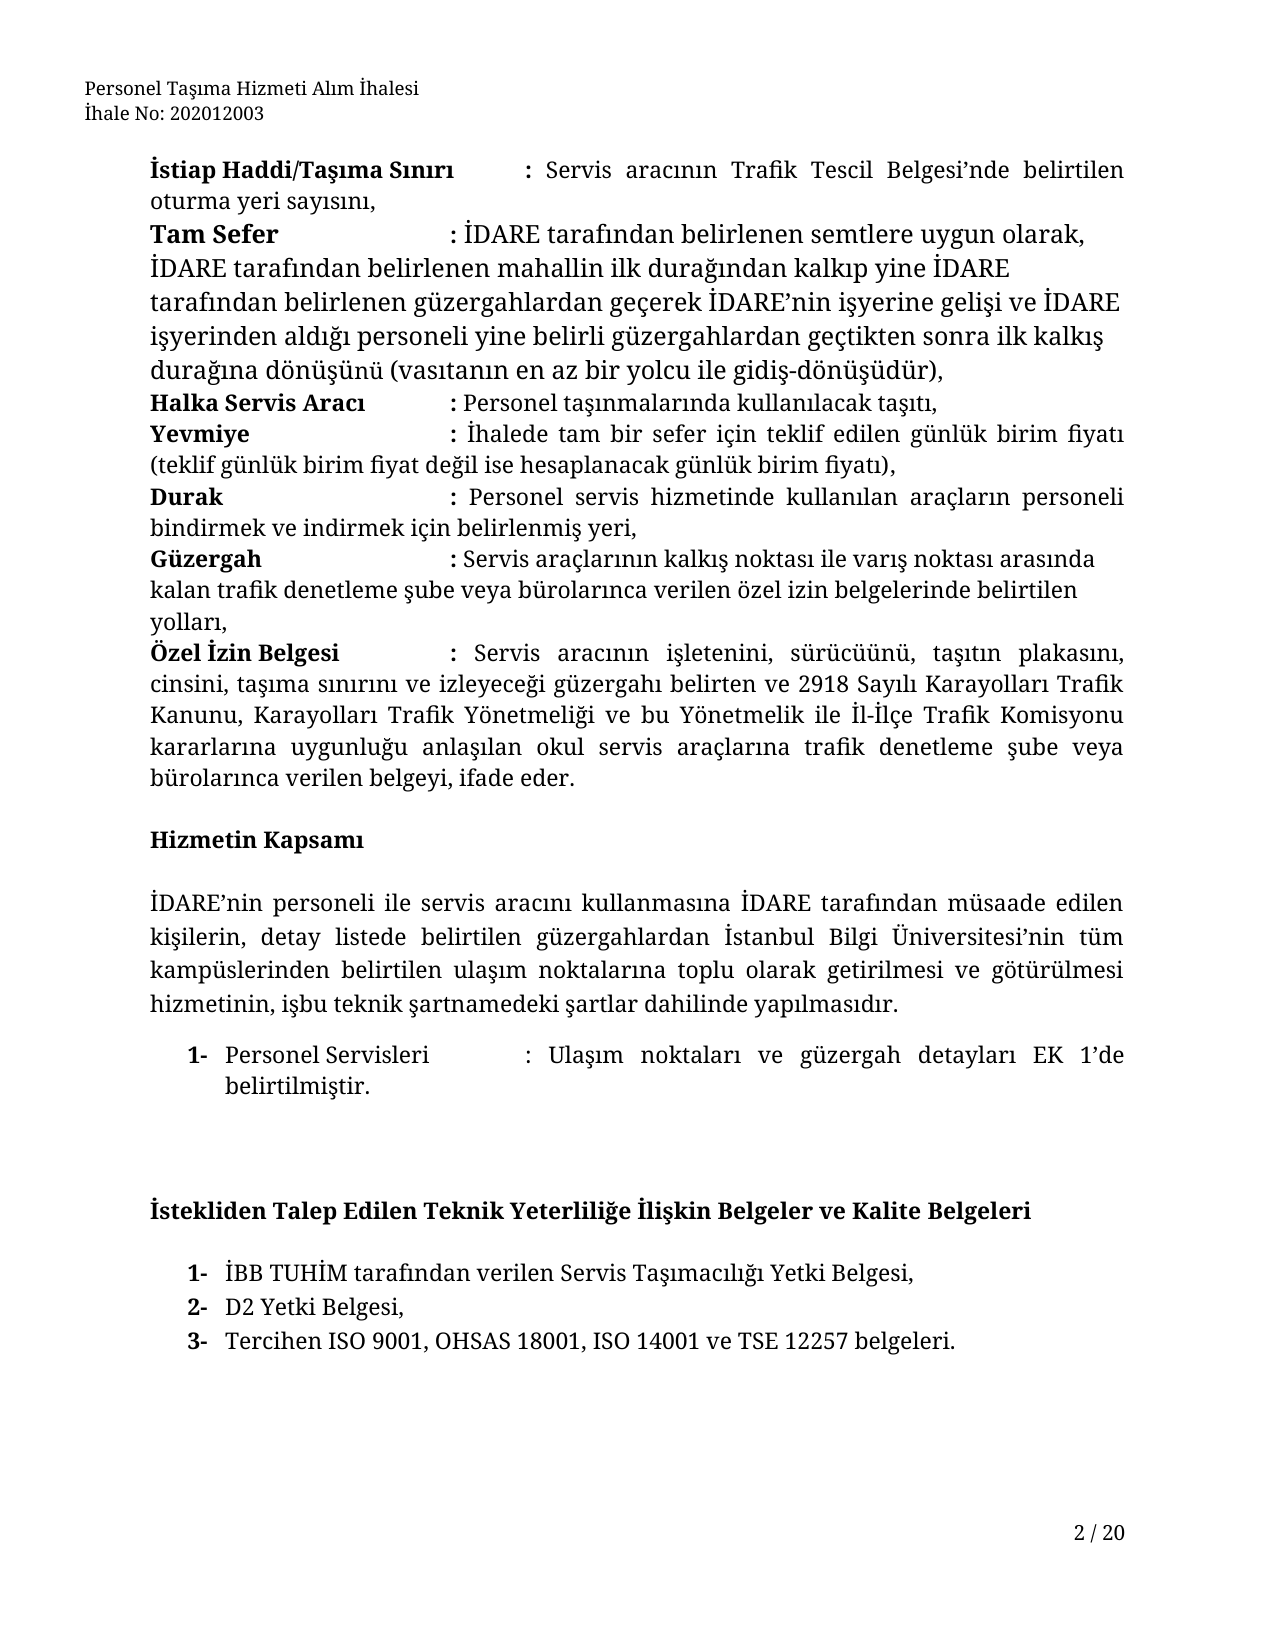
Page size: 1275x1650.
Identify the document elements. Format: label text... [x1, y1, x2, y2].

list İBB TUHİM tarafından verilen Servis Taşımacılığı Yetki Belgesi, [187, 1257, 1125, 1288]
text Durak : Personel servis hizmetinde kullanılan araçların personeli bindirmek ve indirmek için belirlenmiş yeri, [150, 481, 1125, 543]
text Halka Servis Aracı : Personel taşınmalarında kullanılacak taşıtı, [150, 387, 1125, 418]
text İstiap Haddi/Taşıma Sınırı : Servis aracının Trafik Tescil Belgesi’nde belirtilen oturma yeri sayısını, [150, 154, 1125, 217]
list D2 Yetki Belgesi, [187, 1291, 1125, 1322]
text Hizmetin Kapsamı [150, 824, 1125, 856]
text Özel İzin Belgesi : Servis aracının işletenini, sürücüünü, taşıtın plakasını, cinsini, taşıma sınırını ve izleyeceği güzergahı belirten ve 2918 Sayılı Karayolları Trafik Kanunu, Karayolları Trafik Yönetmeliği ve bu Yönetmelik ile İl-İlçe Trafik Komisyonu kararlarına uygunluğu anlaşılan okul servis araçlarına trafik denetleme şube veya bürolarınca verilen belgeyi, ifade eder. [150, 637, 1125, 793]
text Güzergah : Servis araçlarının kalkış noktası ile varış noktası arasında kalan trafik denetleme şube veya bürolarınca verilen özel izin belgelerinde belirtilen yolları, [150, 543, 1125, 637]
text İstekliden Talep Edilen Teknik Yeterliliğe İlişkin Belgeler ve Kalite Belgeleri [150, 1195, 1125, 1226]
text Tam Sefer : İDARE tarafından belirlenen semtlere uygun olarak, İDARE tarafından belirlenen mahallin ilk durağından kalkıp yine İDARE tarafından belirlenen güzergahlardan geçerek İDARE’nin işyerine gelişi ve İDARE işyerinden aldığı personeli yine belirli güzergahlardan geçtikten sonra ilk kalkış durağına dönüşünü (vasıtanın en az bir yolcu ile gidiş-dönüşüdür), [150, 217, 1125, 387]
text Yevmiye : İhalede tam bir sefer için teklif edilen günlük birim fiyatı (teklif günlük birim fiyat değil ise hesaplanacak günlük birim fiyatı), [150, 418, 1125, 481]
list Personel Servisleri : Ulaşım noktaları ve güzergah detayları EK 1’de belirtilmiştir. [187, 1038, 1125, 1101]
text İDARE’nin personeli ile servis aracını kullanmasına İDARE tarafından müsaade edilen kişilerin, detay listede belirtilen güzergahlardan İstanbul Bilgi Üniversitesi’nin tüm kampüslerinden belirtilen ulaşım noktalarına toplu olarak getirilmesi ve götürülmesi hizmetinin, işbu teknik şartnamedeki şartlar dahilinde yapılmasıdır. [150, 887, 1125, 1019]
list Tercihen ISO 9001, OHSAS 18001, ISO 14001 ve TSE 12257 belgeleri. [187, 1325, 1125, 1356]
